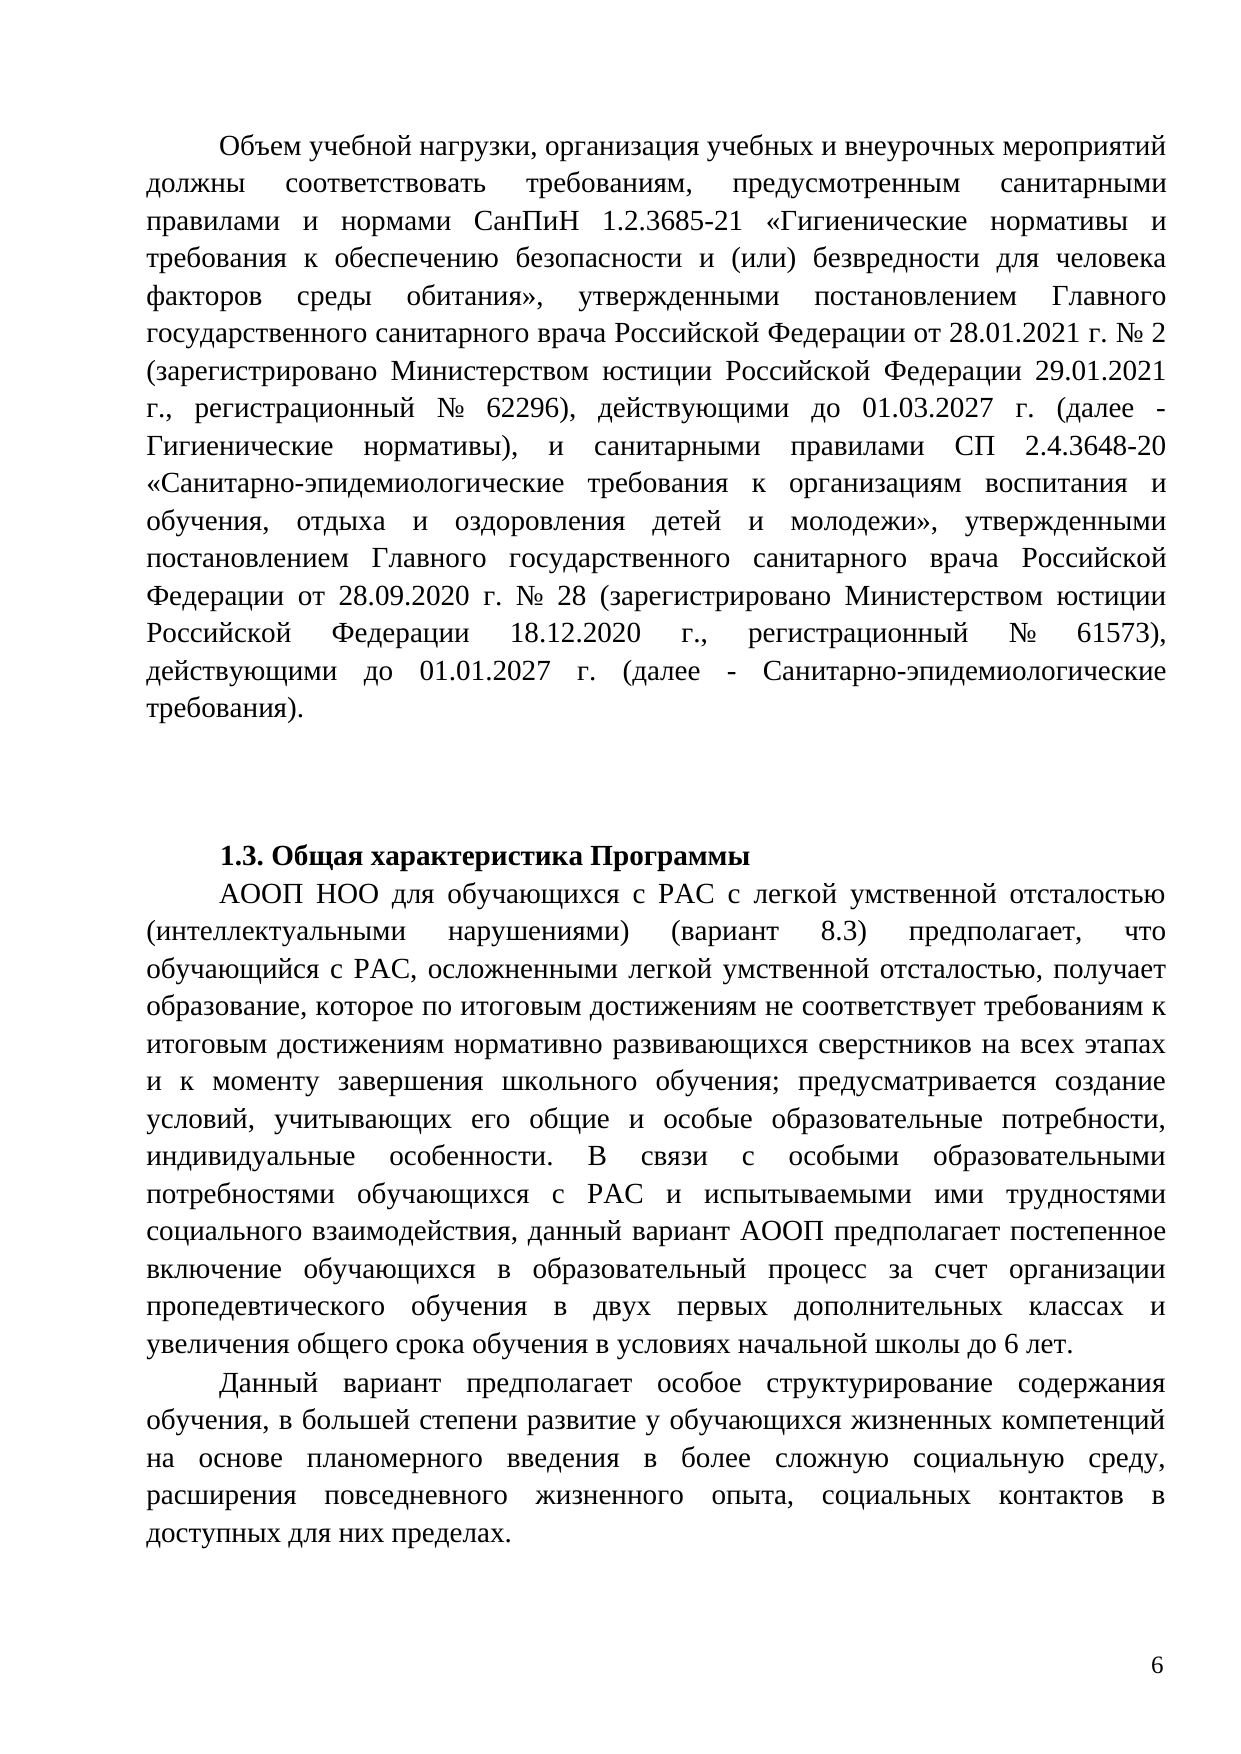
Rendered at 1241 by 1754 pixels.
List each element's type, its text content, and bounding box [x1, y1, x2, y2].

subtitle 1.3. Общая характеристика Программы [220, 838, 1167, 871]
text Объем учебной нагрузки, организация учебных и внеурочных мероприятий должны соответствовать требованиям, предусмотренным санитарными правилами и нормами СанПиН 1.2.3685-21 «Гигиенические нормативы и требования к обеспечению безопасности и (или) безвредности для человека факторов среды обитания», утвержденными постановлением Главного государственного санитарного врача Российской Федерации от 28.01.2021 г. № 2 (зарегистрировано Министерством юстиции Российской Федерации 29.01.2021 г., регистрационный № 62296), действующими до 01.03.2027 г. (далее - Гигиенические нормативы), и санитарными правилами СП 2.4.3648-20 «Санитарно-эпидемиологические требования к организациям воспитания и обучения, отдыха и оздоровления детей и молодежи», утвержденными постановлением Главного государственного санитарного врача Российской Федерации от 28.09.2020 г. № 28 (зарегистрировано Министерством юстиции Российской Федерации 18.12.2020 г., регистрационный № 61573), действующими до 01.01.2027 г. (далее - Санитарно-эпидемиологические требования). [146, 128, 1167, 724]
text АООП НОО для обучающихся с РАС с легкой умственной отсталостью (интеллектуальными нарушениями) (вариант 8.3) предполагает, что обучающийся с РАС, осложненными легкой умственной отсталостью, получает образование, которое по итоговым достижениям не соответствует требованиям к итоговым достижениям нормативно развивающихся сверстников на всех этапах и к моменту завершения школьного обучения; предусматривается создание условий, учитывающих его общие и особые образовательные потребности, индивидуальные особенности. В связи с особыми образовательными потребностями обучающихся с РАС и испытываемыми ими трудностями социального взаимодействия, данный вариант АООП предполагает постепенное включение обучающихся в образовательный процесс за счет организации пропедевтического обучения в двух первых дополнительных классах и увеличения общего срока обучения в условиях начальной школы до 6 лет. [146, 876, 1167, 1359]
text Данный вариант предполагает особое структурирование содержания обучения, в большей степени развитие у обучающихся жизненных компетенций на основе планомерного введения в более сложную социальную среду, расширения повседневного жизненного опыта, социальных контактов в доступных для них пределах. [146, 1365, 1166, 1548]
